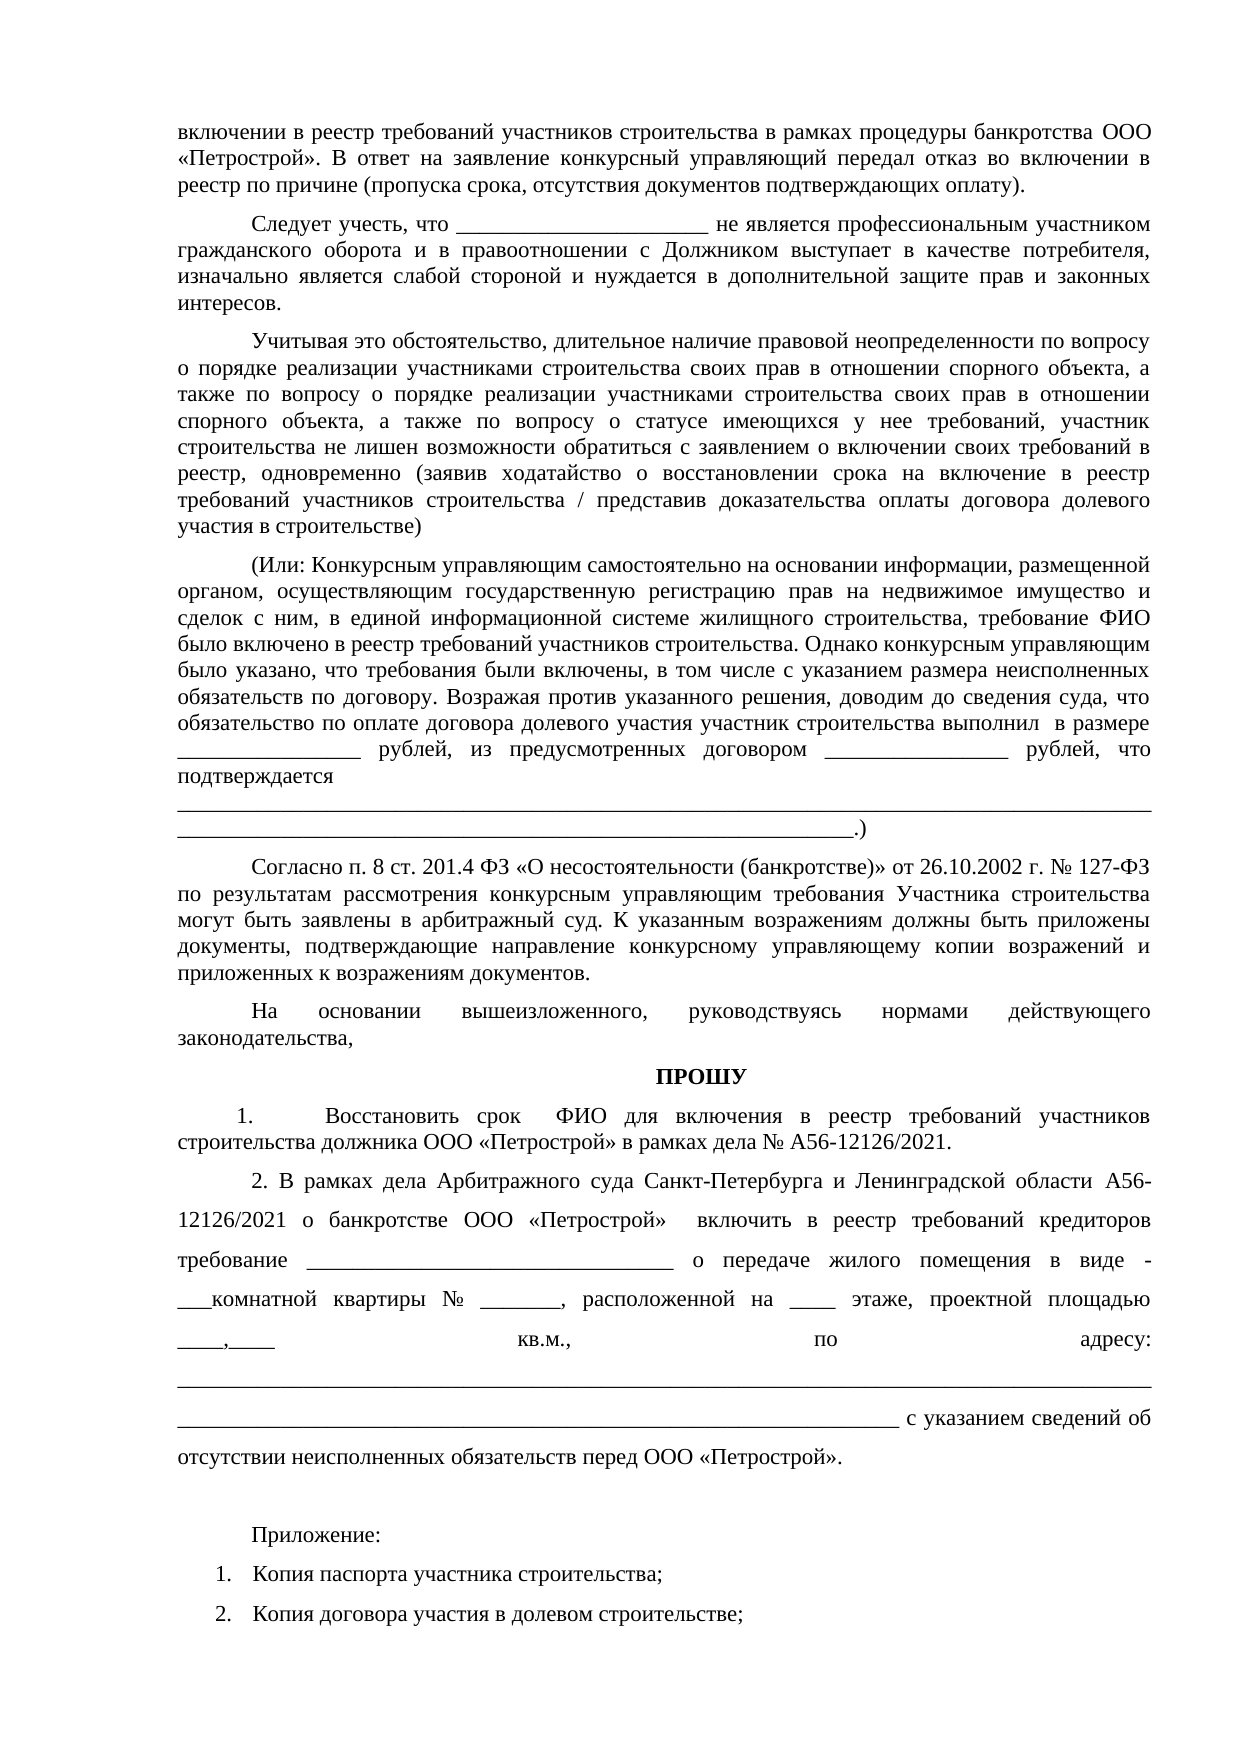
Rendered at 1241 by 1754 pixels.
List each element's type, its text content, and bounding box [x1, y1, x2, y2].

text Приложение: [177, 1522, 1152, 1548]
text 2. В рамках дела Арбитражного суда Санкт-Петербурга и Ленинградской области А56-12126/2021 о банкротстве ООО «Петрострой» включить в реестр требований кредиторов требование ________________________________ о передаче жилого помещения в виде - ___комнатной квартиры № _______, расположенной на ____ этаже, проектной площадью ____,____ кв.м., по адресу: ____________________________________________________________________________________________________________________________________________________ с указанием сведений об отсутствии неисполненных обязательств перед ООО «Петрострой». [177, 1388, 1152, 1469]
text На основании вышеизложенного, руководствуясь нормами действующего законодательства, [177, 998, 1152, 1050]
list Копия договора участия в долевом строительстве; [215, 1600, 1093, 1626]
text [177, 118, 1152, 197]
list Восстановить срок ФИО для включения в реестр требований участников строительства должника ООО «Петрострой» в рамках дела № А56-12126/2021. [177, 1102, 1152, 1154]
text ПРОШУ [177, 1063, 1152, 1089]
list Копия паспорта участника строительства; [215, 1560, 1093, 1587]
text Следует учесть, что ______________________ не является профессиональным участником гражданского оборота и в правоотношении с Должником выступает в качестве потребителя, изначально является слабой стороной и нуждается в дополнительной защите прав и законных интересов. [177, 210, 1152, 315]
text Согласно п. 8 ст. 201.4 ФЗ «О несостоятельности (банкротстве)» от 26.10.2002 г. № 127-ФЗ по результатам рассмотрения конкурсным управляющим требования Участника строительства могут быть заявлены в арбитражный суд. К указанным возражениям должны быть приложены документы, подтверждающие направление конкурсному управляющему копии возражений и приложенных к возражениям документов. [177, 853, 1152, 985]
text 2. В рамках дела Арбитражного суда Санкт-Петербурга и Ленинградской области А56-12126/2021 о банкротстве ООО «Петрострой» включить в реестр требований кредиторов требование ________________________________ о передаче жилого помещения в виде - ___комнатной квартиры № _______, расположенной на ____ этаже, проектной площадью ____,____ кв.м., по адресу: ____________________________________________________________________________________________________________________________________________________ с указанием сведений об отсутствии неисполненных обязательств перед ООО «Петрострой». [177, 1167, 1152, 1387]
text Учитывая это обстоятельство, длительное наличие правовой неопределенности по вопросу о порядке реализации участниками строительства своих прав в отношении спорного объекта, а также по вопросу о порядке реализации участниками строительства своих прав в отношении спорного объекта, а также по вопросу о статусе имеющихся у нее требований, участник строительства не лишен возможности обратиться с заявлением о включении своих требований в реестр, одновременно (заявив ходатайство о восстановлении срока на включение в реестр требований участников строительства / представив доказательства оплаты договора долевого участия в строительстве) [177, 328, 1152, 538]
text (Или: Конкурсным управляющим самостоятельно на основании информации, размещенной органом, осуществляющим государственную регистрацию прав на недвижимое имущество и сделок с ним, в единой информационной системе жилищного строительства, требование ФИО было включено в реестр требований участников строительства. Однако конкурсным управляющим было указано, что требования были включены, в том числе с указанием размера неисполненных обязательств по договору. Возражая против указанного решения, доводим до сведения суда, что обязательство по оплате договора долевого участия участник строительства выполнил в размере ________________ рублей, из предусмотренных договором ________________ рублей, что подтверждается ________________________________________________________________________________________________________________________________________________.) [177, 551, 1152, 811]
